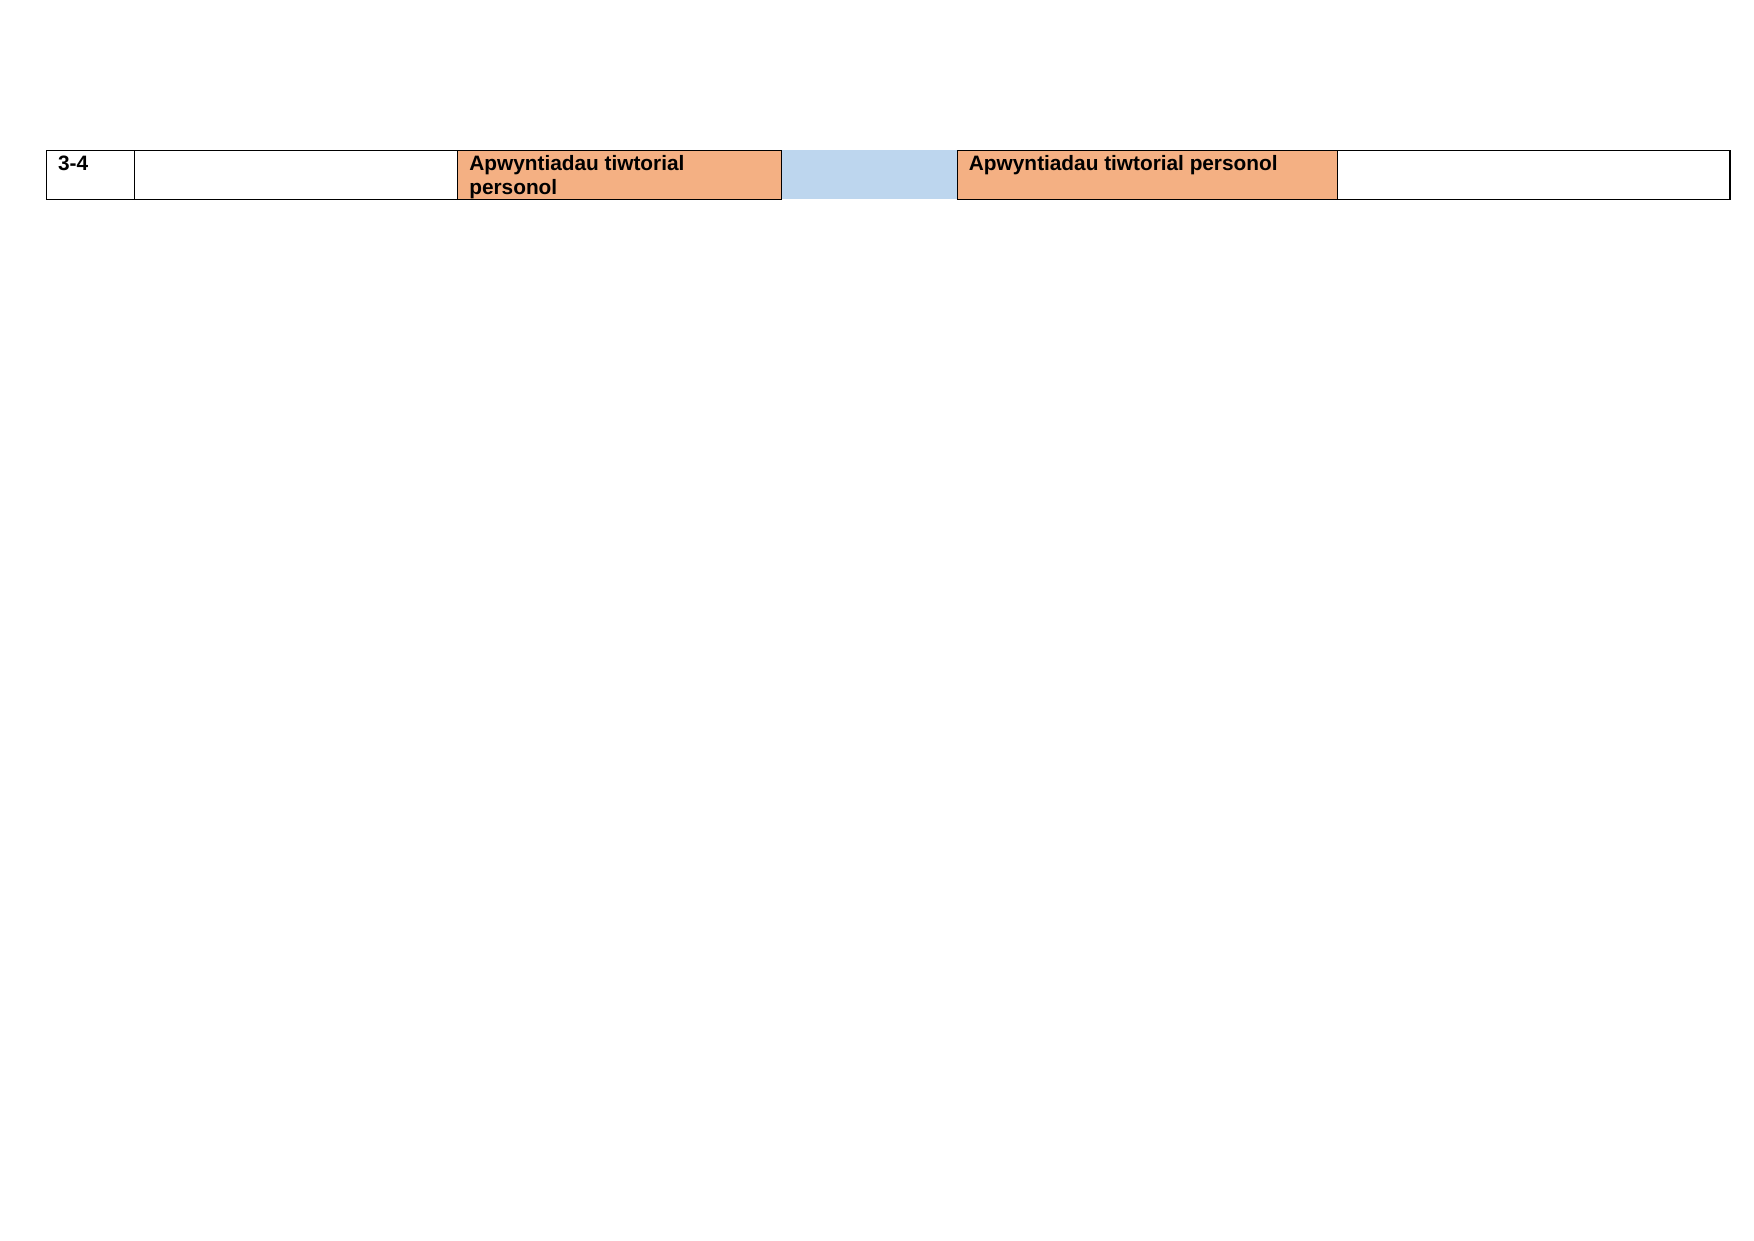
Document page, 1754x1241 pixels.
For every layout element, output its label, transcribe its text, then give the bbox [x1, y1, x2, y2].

table_cell Apwyntiadau tiwtorial personol [458, 151, 781, 199]
table_cell [782, 150, 957, 199]
table_cell 3-4 [47, 151, 134, 199]
table_cell [1338, 151, 1729, 199]
table_cell [135, 151, 457, 199]
table_cell Apwyntiadau tiwtorial personol [958, 151, 1337, 199]
